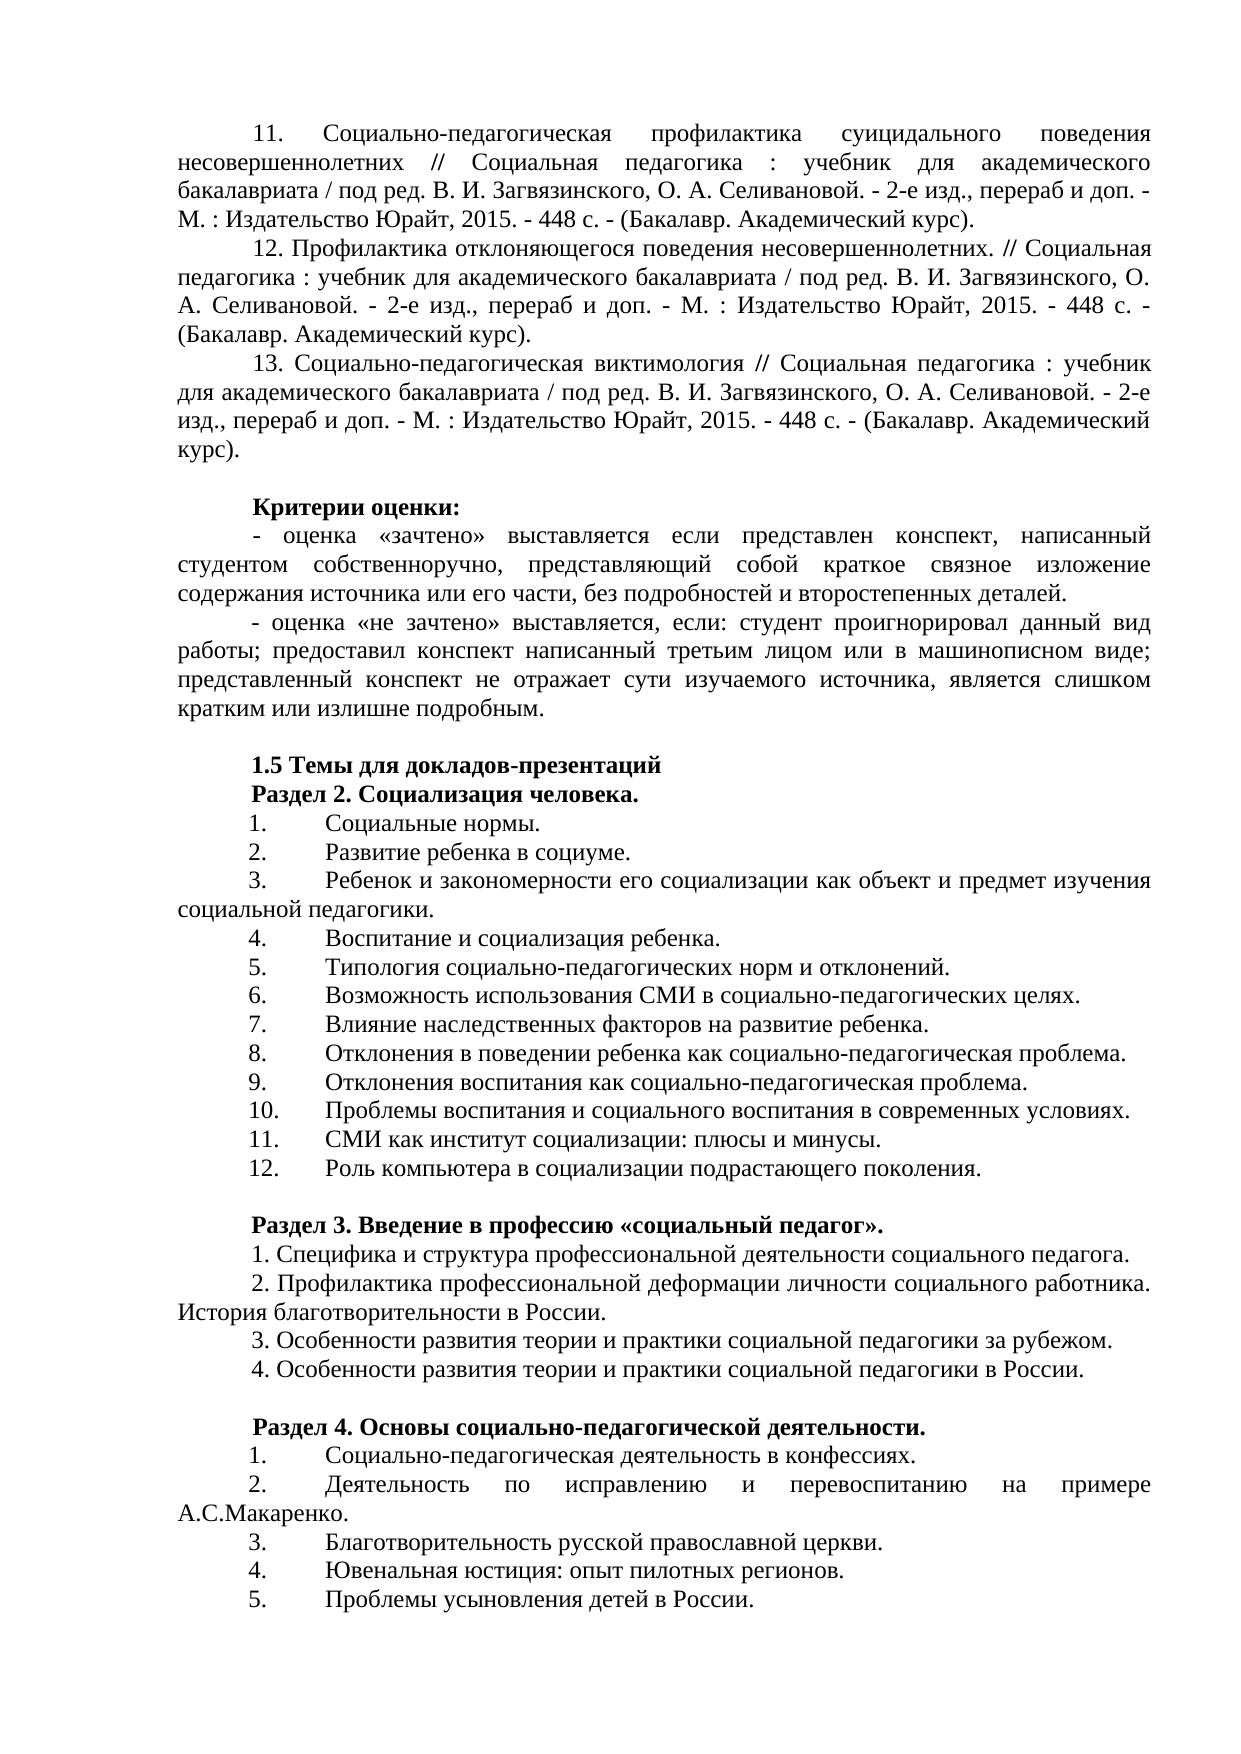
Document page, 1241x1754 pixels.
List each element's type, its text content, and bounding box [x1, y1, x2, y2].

text 4. Особенности развития теории и практики социальной педагогики в России. [177, 1354, 1152, 1383]
text 1. Специфика и структура профессиональной деятельности социального педагога. [177, 1239, 1152, 1268]
list Деятельность по исправлению и перевоспитанию на примере А.С.Макаренко. [177, 1469, 1152, 1527]
text 13. Социально-педагогическая виктимология // Социальная педагогика : учебник для академического бакалавриата / под ред. В. И. Загвязинского, О. А. Селивановой. - 2-е изд., перераб и доп. - М. : Издательство Юрайт, 2015. - 448 с. - (Бакалавр. Академический курс). [177, 348, 1152, 463]
list Воспитание и социализация ребенка. [177, 923, 1152, 952]
text Раздел 2. Социализация человека. [177, 779, 1152, 808]
text 1.5 Темы для докладов-презентаций [177, 751, 1152, 779]
text - оценка «не зачтено» выставляется, если: студент проигнорировал данный вид работы; предоставил конспект написанный третьим лицом или в машинописном виде; представленный конспект не отражает сути изучаемого источника, является слишком кратким или излишне подробным. [177, 607, 1152, 722]
list Благотворительность русской православной церкви. [177, 1527, 1152, 1556]
list Развитие ребенка в социуме. [177, 837, 1152, 866]
list Типология социально-педагогических норм и отклонений. [177, 952, 1152, 981]
list Проблемы воспитания и социального воспитания в современных условиях. [177, 1096, 1152, 1124]
list Социально-педагогическая деятельность в конфессиях. [177, 1441, 1152, 1469]
list Роль компьютера в социализации подрастающего поколения. [177, 1153, 1152, 1182]
text Критерии оценки: [177, 492, 1152, 521]
text 12. Профилактика отклоняющегося поведения несовершеннолетних. // Социальная педагогика : учебник для академического бакалавриата / под ред. В. И. Загвязинского, О. А. Селивановой. - 2-е изд., перераб и доп. - М. : Издательство Юрайт, 2015. - 448 с. - (Бакалавр. Академический курс). [177, 233, 1152, 348]
text 3. Особенности развития теории и практики социальной педагогики за рубежом. [177, 1326, 1152, 1354]
list Ребенок и закономерности его социализации как объект и предмет изучения социальной педагогики. [177, 866, 1152, 923]
list Проблемы усыновления детей в России. [177, 1584, 1152, 1613]
list Социальные нормы. [177, 808, 1152, 837]
text - оценка «зачтено» выставляется если представлен конспект, написанный студентом собственноручно, представляющий собой краткое связное изложение содержания источника или его части, без подробностей и второстепенных деталей. [177, 521, 1152, 607]
text 2. Профилактика профессиональной деформации личности социального работника. История благотворительности в России. [177, 1268, 1152, 1326]
text 11. Социально-педагогическая профилактика суицидального поведения несовершеннолетних // Социальная педагогика : учебник для академического бакалавриата / под ред. В. И. Загвязинского, О. А. Селивановой. - 2-е изд., перераб и доп. - М. : Издательство Юрайт, 2015. - 448 с. - (Бакалавр. Академический курс). [177, 118, 1152, 233]
list Ювенальная юстиция: опыт пилотных регионов. [177, 1556, 1152, 1584]
text Раздел 4. Основы социально-педагогической деятельности. [177, 1412, 1152, 1441]
list Отклонения в поведении ребенка как социально-педагогическая проблема. [177, 1038, 1152, 1067]
list Отклонения воспитания как социально-педагогическая проблема. [177, 1067, 1152, 1096]
list Возможность использования СМИ в социально-педагогических целях. [177, 981, 1152, 1009]
text Раздел 3. Введение в профессию «социальный педагог». [177, 1211, 1152, 1239]
list Влияние наследственных факторов на развитие ребенка. [177, 1009, 1152, 1038]
list СМИ как институт социализации: плюсы и минусы. [177, 1124, 1152, 1153]
